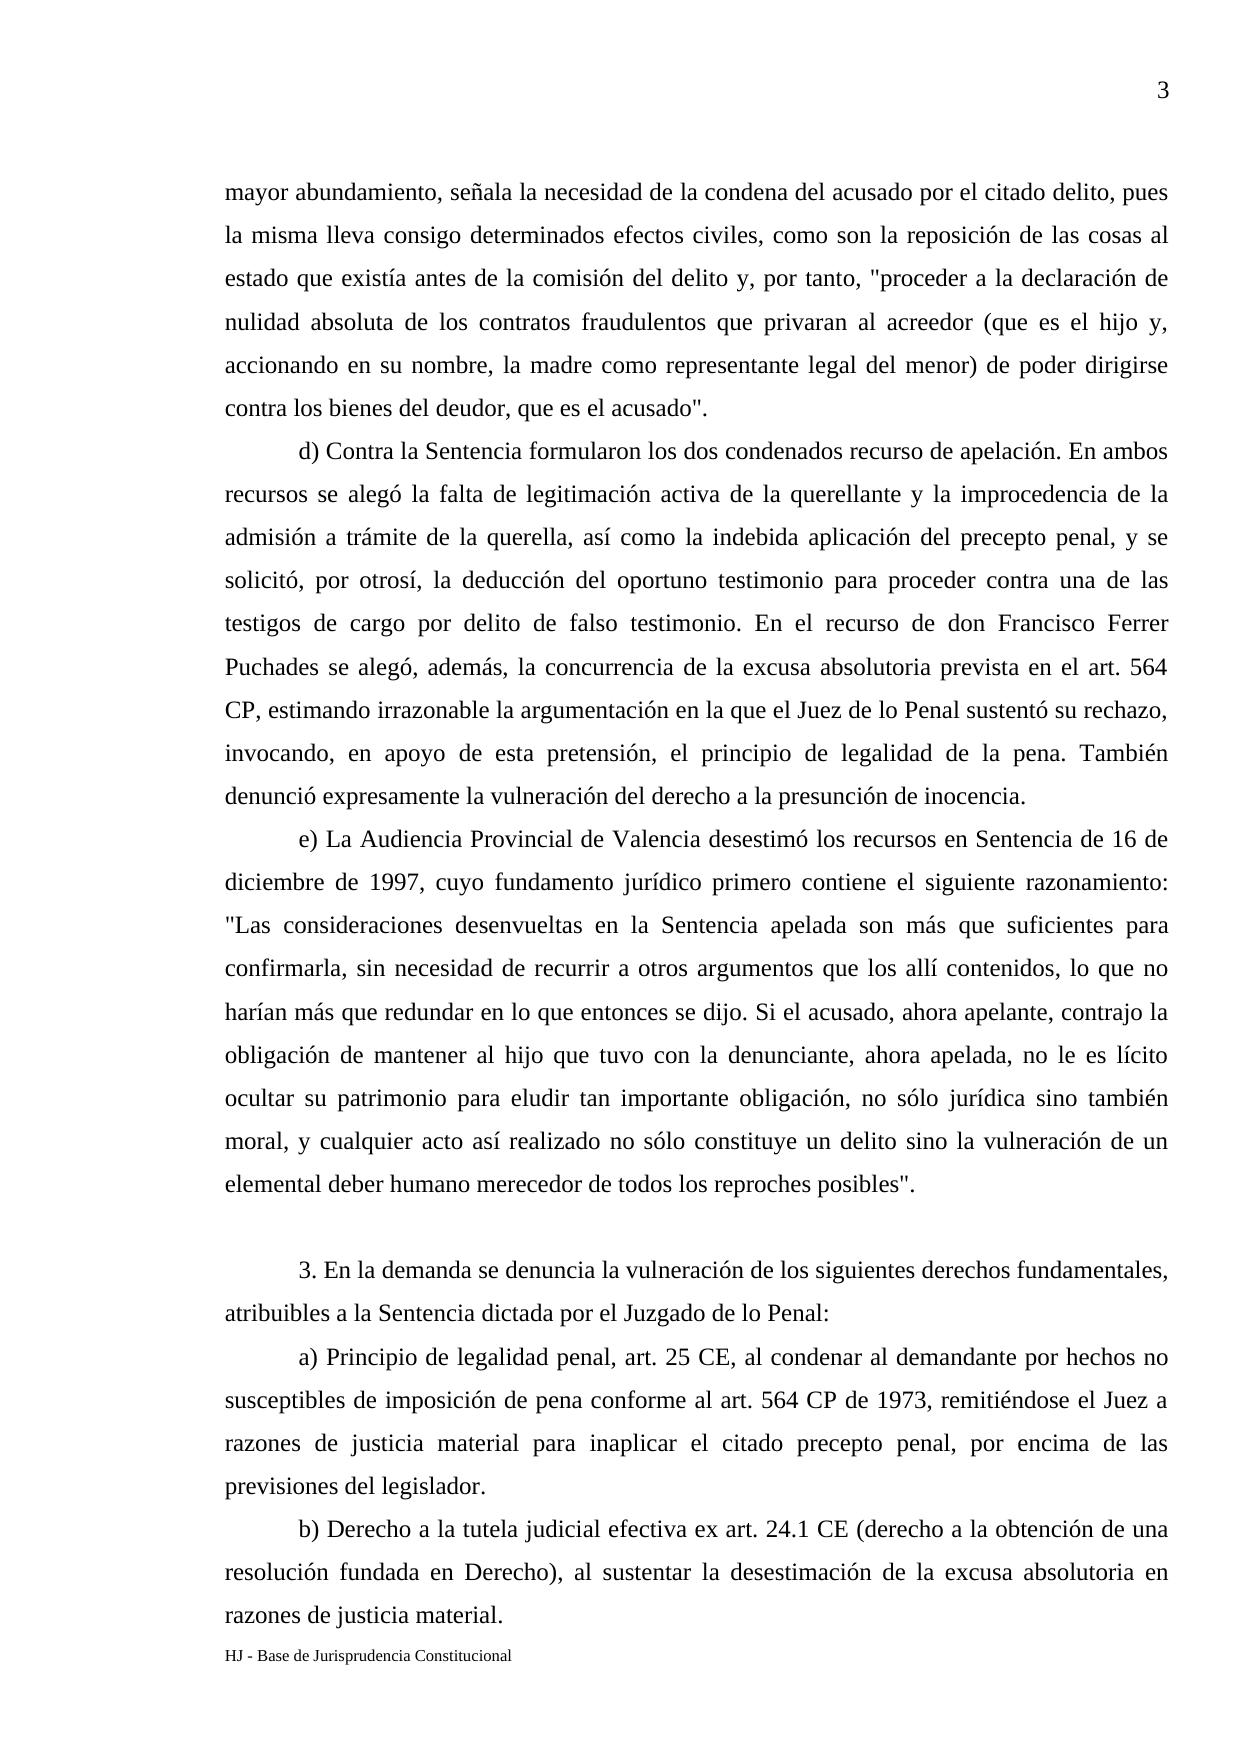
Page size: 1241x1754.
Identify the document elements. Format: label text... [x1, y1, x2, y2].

text b) Derecho a la tutela judicial efectiva ex art. 24.1 CE (derecho a la obtención de una resolución fundada en Derecho), al sustentar la desestimación de la excusa absolutoria en razones de justicia material. [224, 1514, 1169, 1629]
text a) Principio de legalidad penal, art. 25 CE, al condenar al demandante por hechos no susceptibles de imposición de pena conforme al art. 564 CP de 1973, remitiéndose el Juez a razones de justicia material para inaplicar el citado precepto penal, por encima de las previsiones del legislador. [224, 1342, 1169, 1500]
text d) Contra la Sentencia formularon los dos condenados recurso de apelación. En ambos recursos se alegó la falta de legitimación activa de la querellante y la improcedencia de la admisión a trámite de la querella, así como la indebida aplicación del precepto penal, y se solicitó, por otrosí, la deducción del oportuno testimonio para proceder contra una de las testigos de cargo por delito de falso testimonio. En el recurso de don Francisco Ferrer Puchades se alegó, además, la concurrencia de la excusa absolutoria prevista en el art. 564 CP, estimando irrazonable la argumentación en la que el Juez de lo Penal sustentó su rechazo, invocando, en apoyo de esta pretensión, el principio de legalidad de la pena. También denunció expresamente la vulneración del derecho a la presunción de inocencia. [224, 436, 1169, 810]
text 3. En la demanda se denuncia la vulneración de los siguientes derechos fundamentales, atribuibles a la Sentencia dictada por el Juzgado de lo Penal: [224, 1255, 1169, 1327]
text e) La Audiencia Provincial de Valencia desestimó los recursos en Sentencia de 16 de diciembre de 1997, cuyo fundamento jurídico primero contiene el siguiente razonamiento: "Las consideraciones desenvueltas en la Sentencia apelada son más que suficientes para confirmarla, sin necesidad de recurrir a otros argumentos que los allí contenidos, lo que no harían más que redundar en lo que entonces se dijo. Si el acusado, ahora apelante, contrajo la obligación de mantener al hijo que tuvo con la denunciante, ahora apelada, no le es lícito ocultar su patrimonio para eludir tan importante obligación, no sólo jurídica sino también moral, y cualquier acto así realizado no sólo constituye un delito sino la vulneración de un elemental deber humano merecedor de todos los reproches posibles". [224, 824, 1169, 1198]
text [224, 177, 1169, 422]
